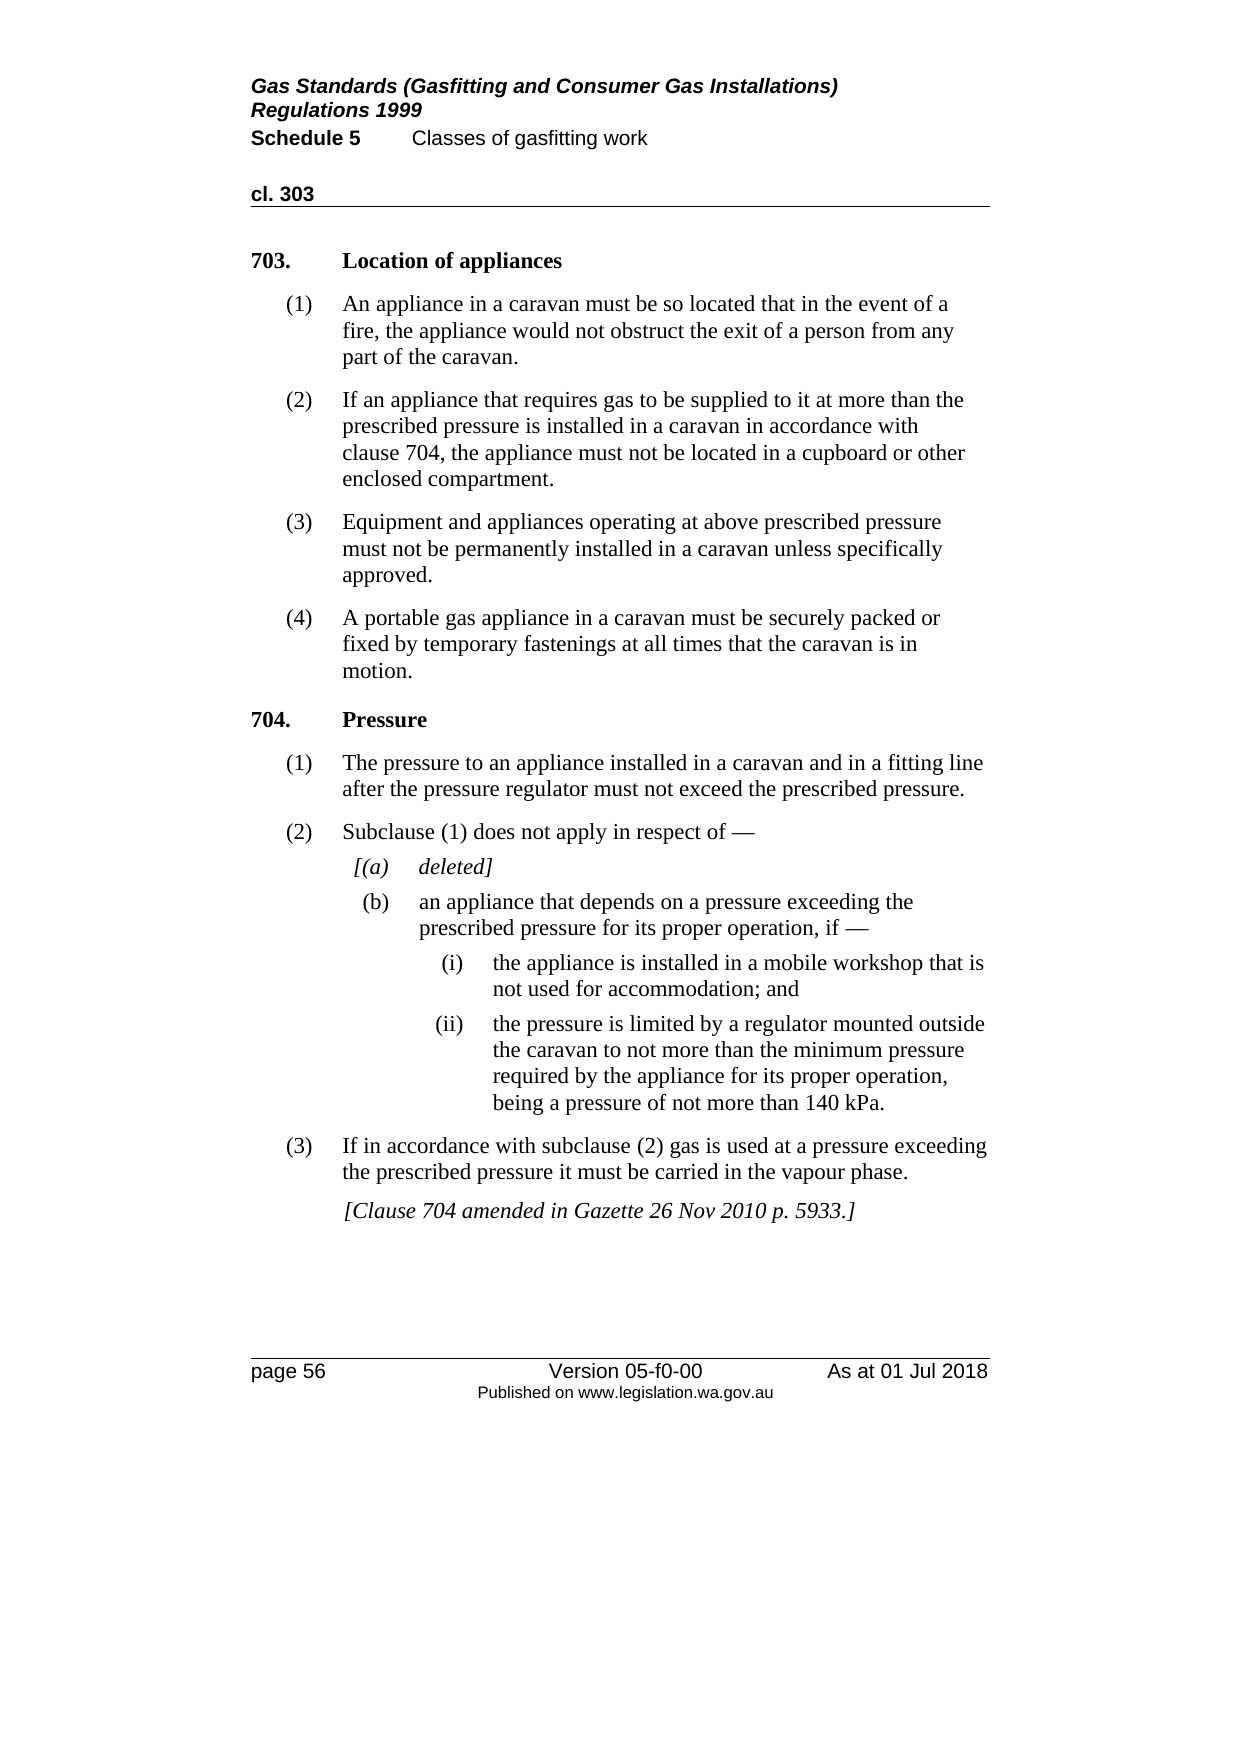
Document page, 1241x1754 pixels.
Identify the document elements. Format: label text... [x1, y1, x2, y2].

text (2) If an appliance that requires gas to be supplied to it at more than the prescribed pressure is installed in a caravan in accordance with clause 704, the appliance must not be located in a cupboard or other enclosed compartment. [251, 386, 990, 492]
subtitle 703. Location of appliances [251, 247, 990, 274]
subtitle 704. Pressure [251, 706, 990, 732]
text [Clause 704 amended in Gazette 26 Nov 2010 p. 5933.] [251, 1197, 990, 1223]
text (2) Subclause (1) does not apply in respect of — [251, 818, 990, 845]
text (3) If in accordance with subclause (2) gas is used at a pressure exceeding the prescribed pressure it must be carried in the vapour phase. [251, 1132, 990, 1185]
text (3) Equipment and appliances operating at above prescribed pressure must not be permanently installed in a caravan unless specifically approved. [251, 508, 990, 587]
text (b) an appliance that depends on a pressure exceeding the prescribed pressure for its proper operation, if — [251, 888, 990, 941]
text [(a) deleted] [251, 853, 990, 879]
text (i) the appliance is installed in a mobile workshop that is not used for accommodation; and [251, 949, 990, 1002]
text (4) A portable gas appliance in a caravan must be securely packed or fixed by temporary fastenings at all times that the caravan is in motion. [251, 604, 990, 683]
text (ii) the pressure is limited by a regulator mounted outside the caravan to not more than the minimum pressure required by the appliance for its proper operation, being a pressure of not more than 140 kPa. [251, 1010, 990, 1115]
text (1) The pressure to an appliance installed in a caravan and in a fitting line after the pressure regulator must not exceed the prescribed pressure. [251, 749, 990, 802]
text (1) An appliance in a caravan must be so located that in the event of a fire, the appliance would not obstruct the exit of a person from any part of the caravan. [251, 291, 990, 369]
